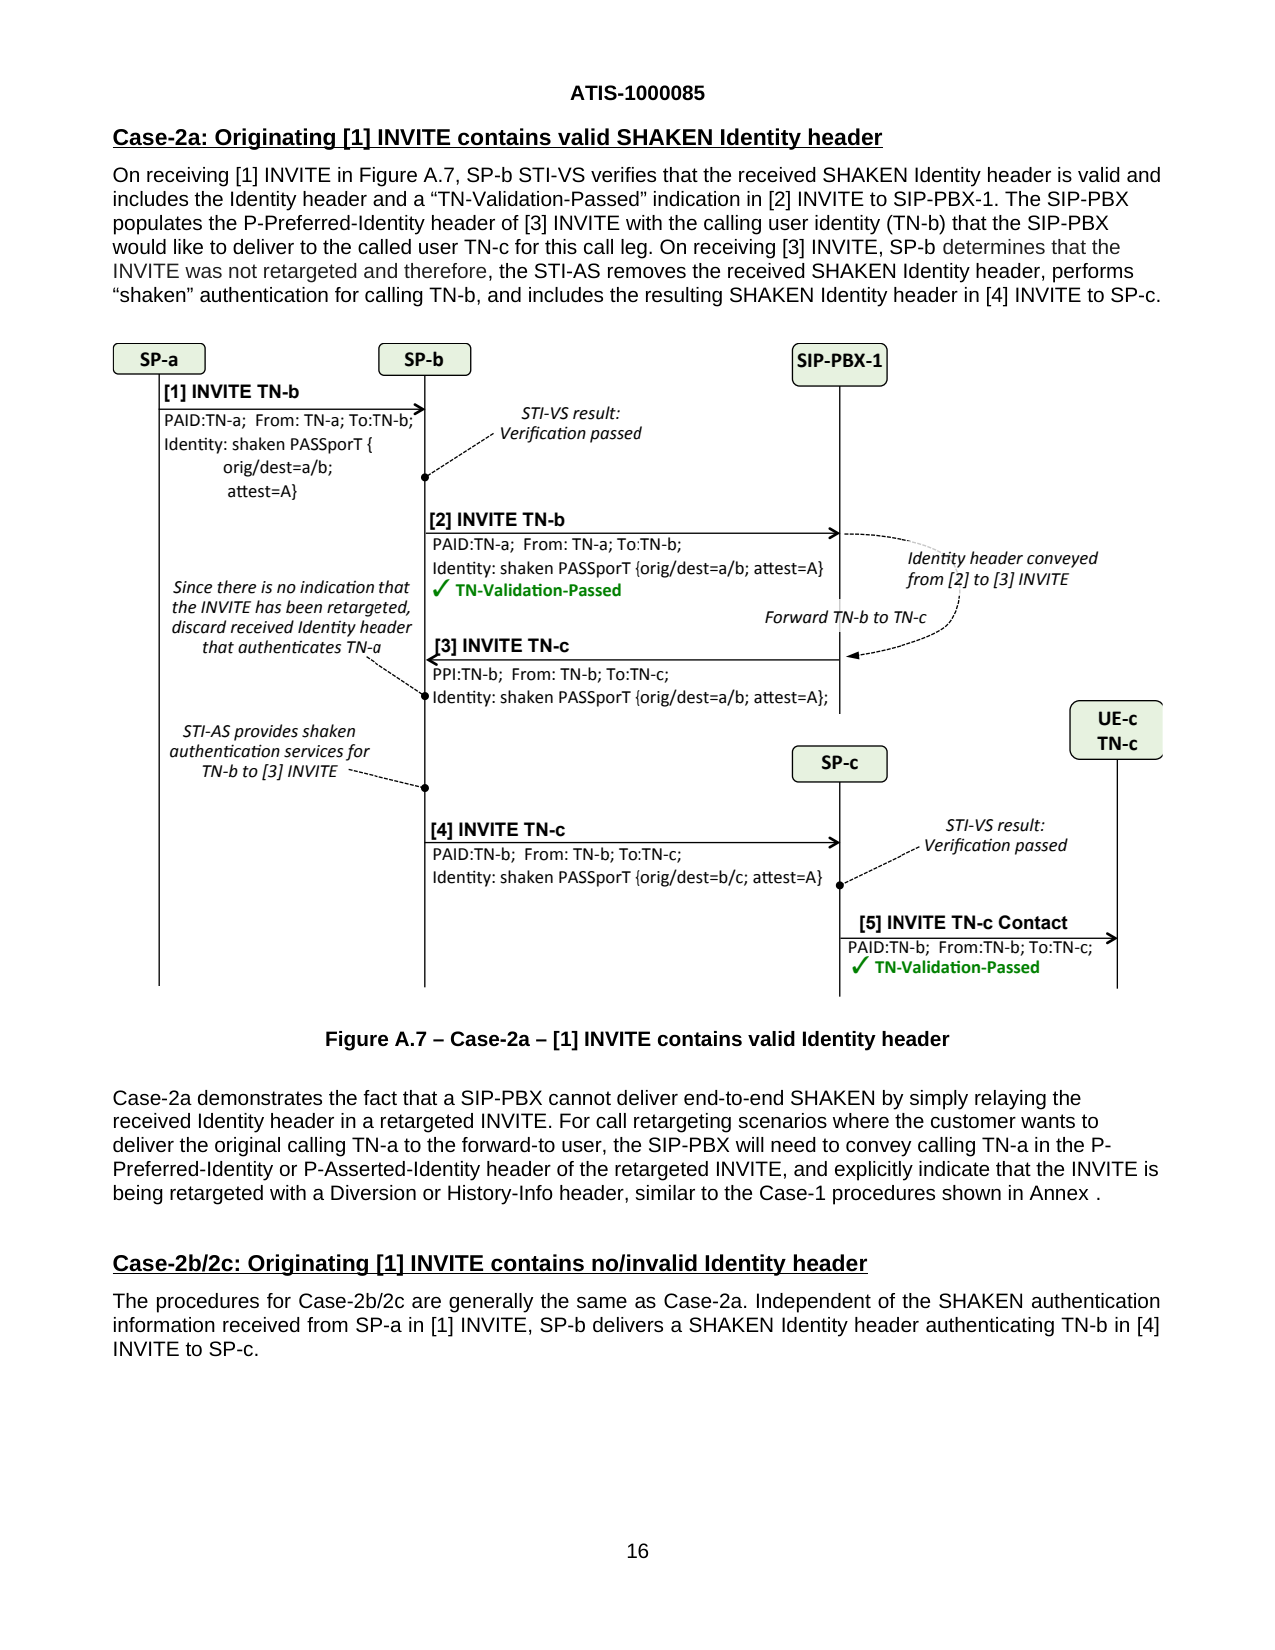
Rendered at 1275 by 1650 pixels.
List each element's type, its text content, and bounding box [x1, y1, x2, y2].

list Case-2a demonstrates the fact that a SIP-PBX cannot deliver end-to-end SHAKEN by simply relaying the received Identity header in a retargeted INVITE. For call retargeting scenarios where the customer wants to deliver the original calling TN-a to the forward-to user, the SIP-PBX will need to convey calling TN-a in the P-Preferred-Identity or P-Asserted-Identity header of the retargeted INVITE, and explicitly indicate that the INVITE is being retargeted with a Diversion or History-Info header, similar to the Case-1 procedures shown in Annex 0. [112, 1085, 1162, 1205]
text Case-2b/2c: Originating [1] INVITE contains no/invalid Identity header [112, 1250, 1162, 1277]
text Figure A.7 – Case-2a – [1] INVITE contains valid Identity header [112, 1027, 1162, 1051]
text Case-2a: Originating [1] INVITE contains valid SHAKEN Identity header [112, 124, 1162, 150]
list On receiving [1] INVITE in Figure A.7, SP-b STI-VS verifies that the received SHAKEN Identity header is valid and includes the Identity header and a “TN-Validation-Passed” indication in [2] INVITE to SIP-PBX-1. The SIP-PBX populates the P-Preferred-Identity header of [3] INVITE with the calling user identity (TN-b) that the SIP-PBX would like to deliver to the called user TN-c for this call leg. On receiving [3] INVITE, SP-b determines that the INVITE was not retargeted and therefore, the STI-AS removes the received SHAKEN Identity header, performs “shaken” authentication for calling TN-b, and includes the resulting SHAKEN Identity header in [4] INVITE to SP-c. [112, 163, 1162, 307]
text The procedures for Case-2b/2c are generally the same as Case-2a. Independent of the SHAKEN authentication information received from SP-a in [1] INVITE, SP-b delivers a SHAKEN Identity header authenticating TN-b in [4] INVITE to SP-c. [112, 1289, 1162, 1361]
